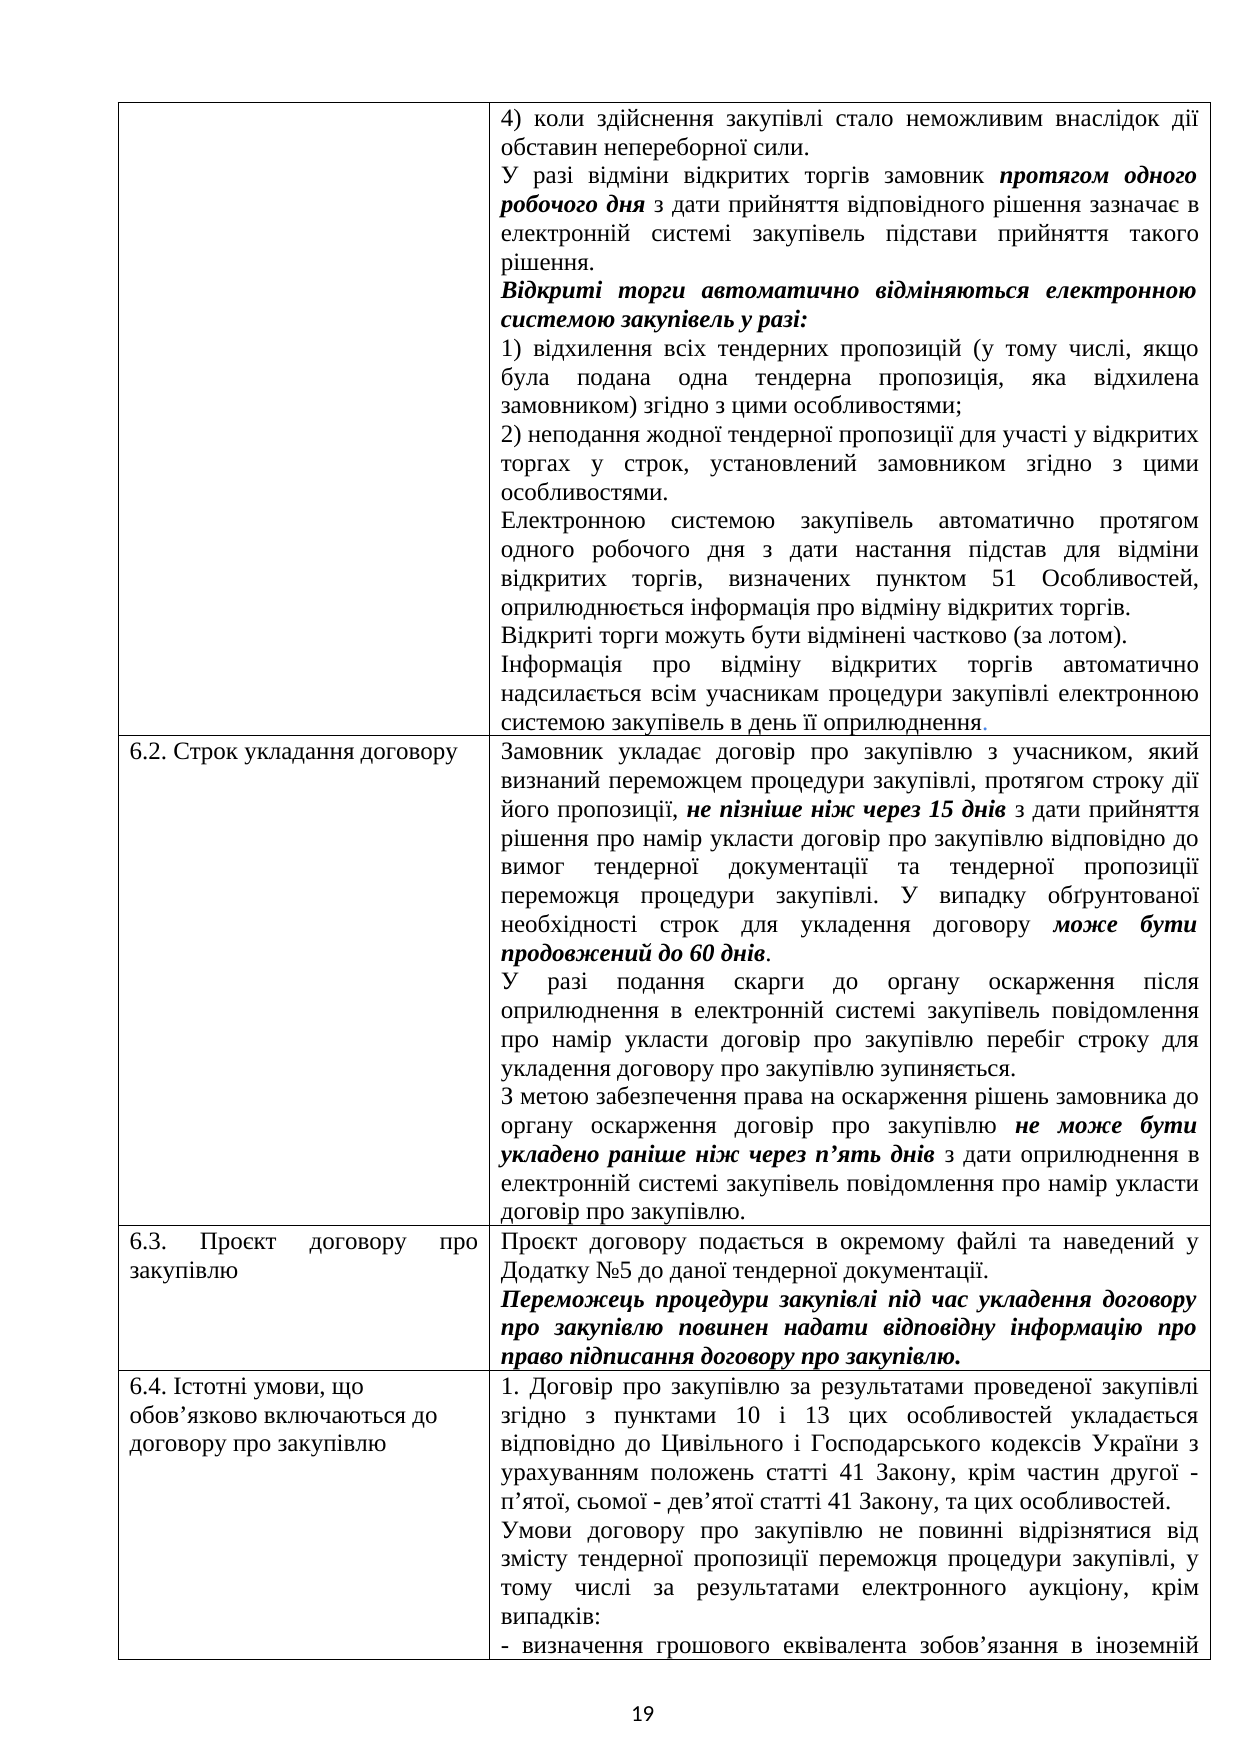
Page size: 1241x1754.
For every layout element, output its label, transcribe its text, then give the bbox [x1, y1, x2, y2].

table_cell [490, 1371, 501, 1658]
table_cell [119, 1371, 489, 1658]
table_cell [490, 103, 1210, 735]
table_cell 6.2. Строк укладання договору [119, 736, 489, 1225]
table_cell 6.3. Проєкт договору про закупівлю [119, 1226, 489, 1370]
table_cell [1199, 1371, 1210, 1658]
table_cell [119, 103, 489, 735]
table_cell Замовник укладає договір про закупівлю з учасником, який визнаний переможцем процедури закупівлі, протягом строку дії його пропозиції, не пізніше ніж через 15 днів з дати прийняття рішення про намір укласти договір про закупівлю відповідно до вимог тендерної документації та тендерної пропозиції переможця процедури закупівлі. У випадку обґрунтованої необхідності строк для укладення договору може бути продовжений до 60 днів. У разі подання скарги до органу оскарження після оприлюднення в електронній системі закупівель повідомлення про намір укласти договір про закупівлю перебіг строку для укладення договору про закупівлю зупиняється. З метою забезпечення права на оскарження рішень замовника до органу оскарження договір про закупівлю не може бути укладено раніше ніж через п’ять днів з дати оприлюднення в електронній системі закупівель повідомлення про намір укласти договір про закупівлю. [490, 736, 1210, 1225]
table_cell Проєкт договору подається в окремому файлі та наведений у Додатку №5 до даної тендерної документації. Переможець процедури закупівлі під час укладення договору про закупівлю повинен надати відповідну інформацію про право підписання договору про закупівлю. [490, 1226, 1210, 1370]
